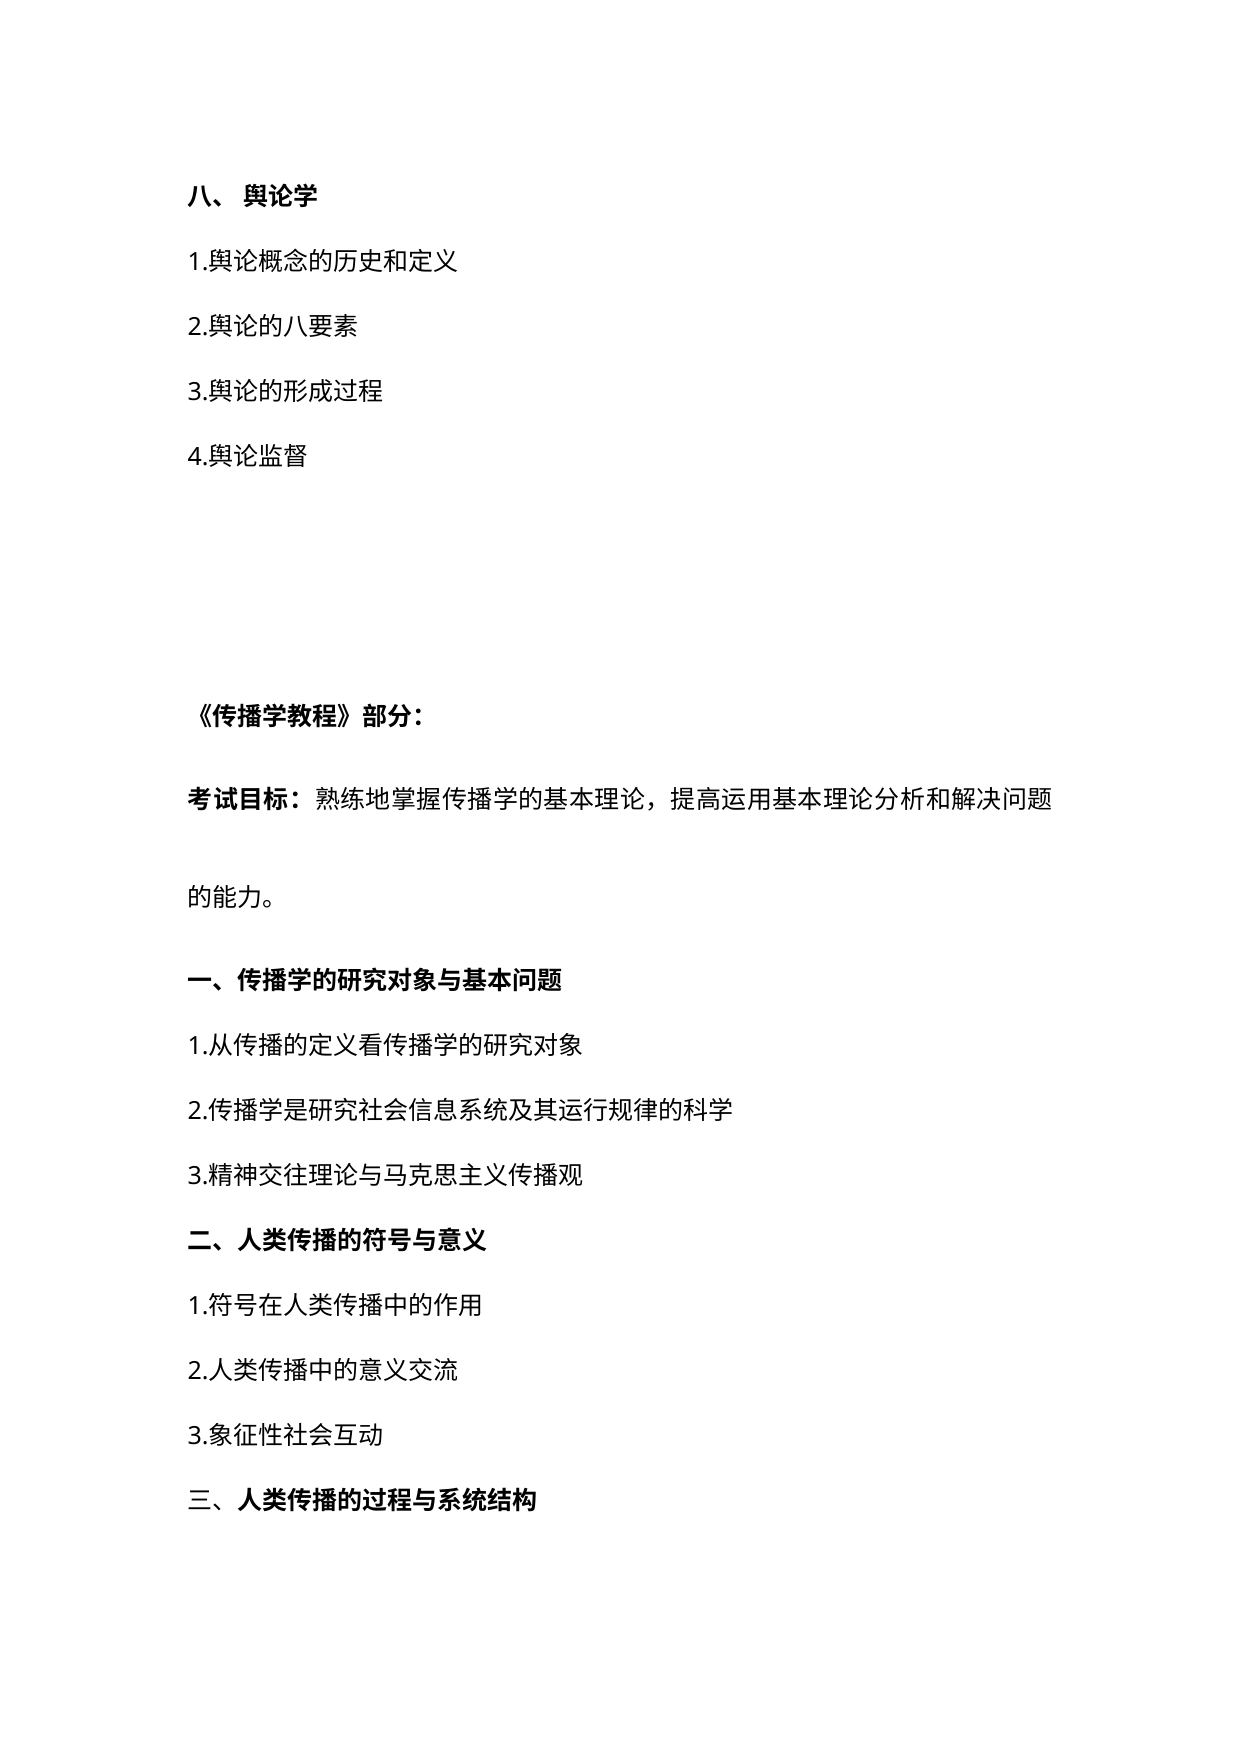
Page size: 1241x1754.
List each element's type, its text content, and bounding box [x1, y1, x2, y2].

text 1.舆论概念的历史和定义 [187, 227, 1053, 292]
text 《传播学教程》部分： [187, 682, 1053, 747]
text 考试目标：熟练地掌握传播学的基本理论，提高运用基本理论分析和解决问题的能力。 [187, 765, 1053, 928]
text 1.从传播的定义看传播学的研究对象 [187, 1011, 1053, 1076]
text 八、 舆论学 [187, 162, 1053, 227]
text 3.舆论的形成过程 [187, 357, 1053, 422]
text 二、人类传播的符号与意义 [187, 1206, 1053, 1271]
text 2.传播学是研究社会信息系统及其运行规律的科学 [187, 1076, 1053, 1141]
text 3.精神交往理论与马克思主义传播观 [187, 1141, 1053, 1206]
text 2.舆论的八要素 [187, 292, 1053, 357]
text 1.符号在人类传播中的作用 [187, 1271, 1053, 1336]
text 一、传播学的研究对象与基本问题 [187, 946, 1053, 1011]
text 三、人类传播的过程与系统结构 [187, 1466, 1053, 1531]
text 4.舆论监督 [187, 422, 1053, 487]
text 2.人类传播中的意义交流 [187, 1336, 1053, 1401]
text 3.象征性社会互动 [187, 1401, 1053, 1466]
